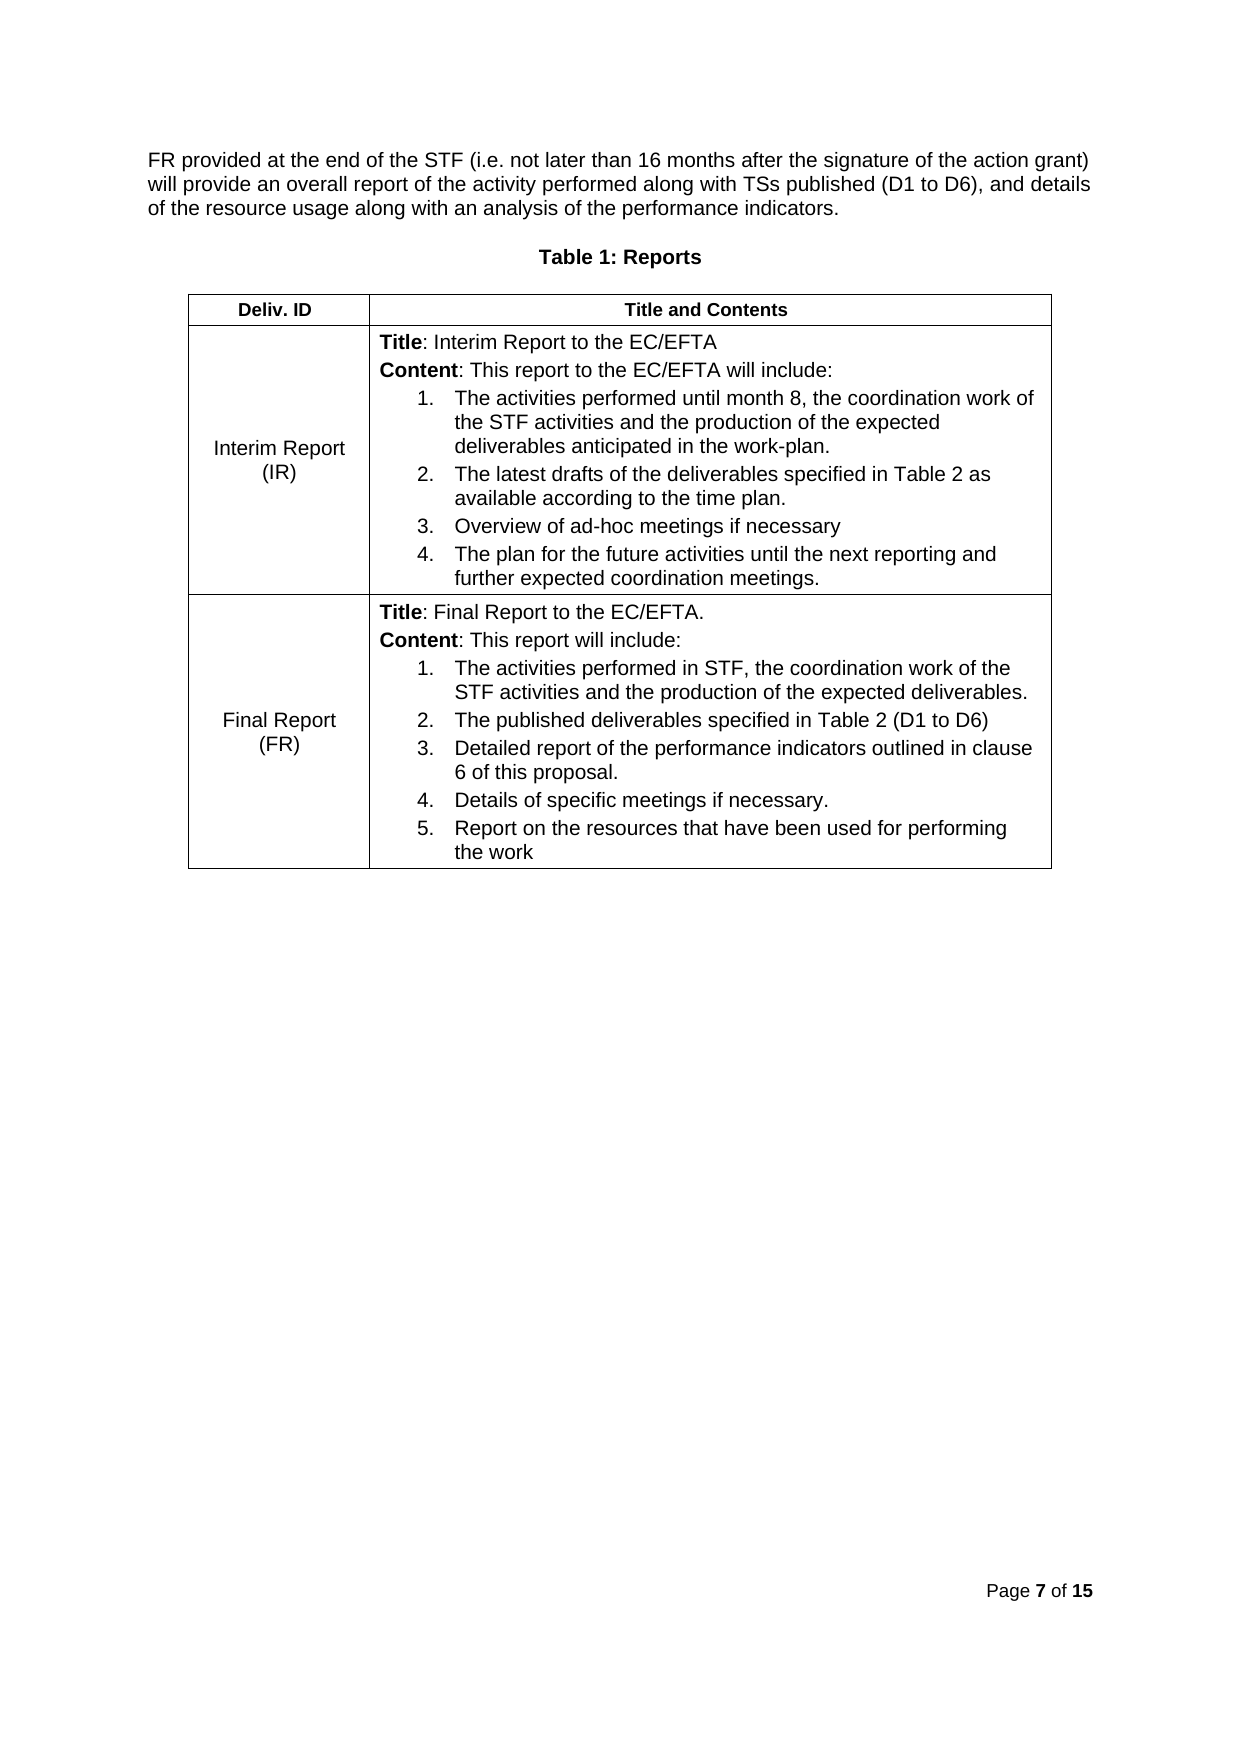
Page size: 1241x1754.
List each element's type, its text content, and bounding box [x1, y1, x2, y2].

table_header Deliv. ID [189, 295, 369, 324]
table_cell Final Report (FR) [189, 595, 369, 868]
text Table 1: Reports [148, 244, 1092, 268]
text FR provided at the end of the STF (i.e. not later than 16 months after the signature of the action grant) will provide an overall report of the activity performed along with TSs published (D1 to D6), and details of the resource usage along with an analysis of the performance indicators. [148, 148, 1092, 219]
table_cell Title: Interim Report to the EC/EFTA Content: This report to the EC/EFTA will include: The activities performed until month 8, the coordination work of the STF activities and the production of the expected deliverables anticipated in the work-plan. The latest drafts of the deliverables specified in Table 2 as available according to the time plan. Overview of ad-hoc meetings if necessary The plan for the future activities until the next reporting and further expected coordination meetings. [370, 326, 1051, 594]
table_header Title and Contents [370, 295, 1051, 324]
table_cell Title: Final Report to the EC/EFTA. Content: This report will include: The activities performed in STF, the coordination work of the STF activities and the production of the expected deliverables. The published deliverables specified in Table 2 (D1 to D6) Detailed report of the performance indicators outlined in clause 6 of this proposal. Details of specific meetings if necessary. Report on the resources that have been used for performing the work [370, 595, 1051, 868]
table_cell Interim Report (IR) [189, 326, 369, 594]
